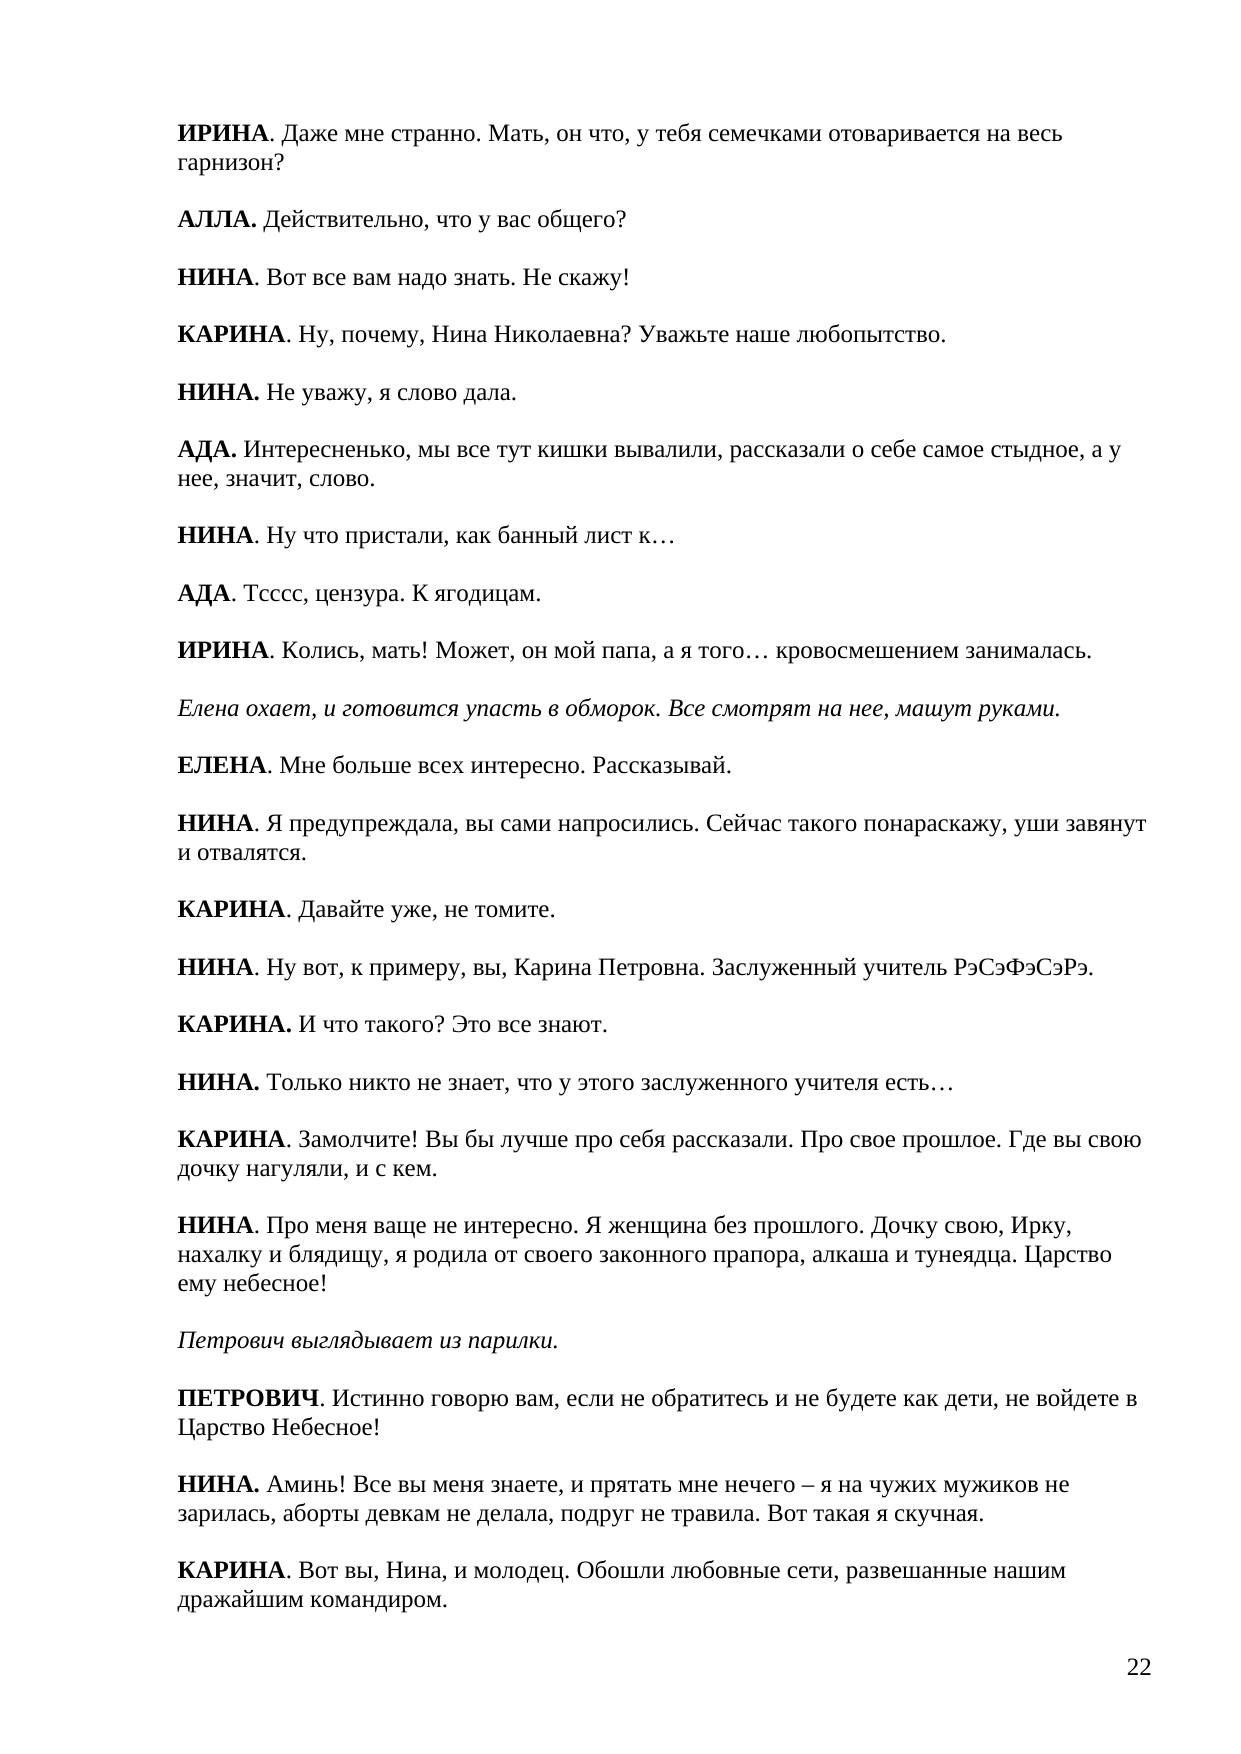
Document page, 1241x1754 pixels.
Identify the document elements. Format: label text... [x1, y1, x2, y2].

text Елена охает, и готовится упасть в обморок. Все смотрят на нее, машут руками. [177, 693, 1152, 722]
text КАРИНА. И что такого? Это все знают. [177, 1009, 1152, 1038]
text НИНА. Аминь! Все вы меня знаете, и прятать мне нечего – я на чужих мужиков не зарилась, аборты девкам не делала, подруг не травила. Вот такая я скучная. [177, 1469, 1152, 1527]
text ИРИНА. Колись, мать! Может, он мой папа, а я того… кровосмешением занималась. [177, 636, 1152, 664]
text НИНА. Про меня ваще не интересно. Я женщина без прошлого. Дочку свою, Ирку, нахалку и блядищу, я родила от своего законного прапора, алкаша и тунеядца. Царство ему небесное! [177, 1211, 1152, 1297]
text АЛЛА. Действительно, что у вас общего? [177, 204, 1152, 233]
text НИНА. Ну что пристали, как банный лист к… [177, 521, 1152, 549]
text ИРИНА. Даже мне странно. Мать, он что, у тебя семечками отоваривается на весь гарнизон? [177, 118, 1152, 176]
text НИНА. Не уважу, я слово дала. [177, 377, 1152, 406]
text НИНА. Только никто не знает, что у этого заслуженного учителя есть… [177, 1067, 1152, 1096]
text АДА. Тсссс, цензура. К ягодицам. [177, 578, 1152, 607]
text ЕЛЕНА. Мне больше всех интересно. Рассказывай. [177, 751, 1152, 779]
text Петрович выглядывает из парилки. [177, 1326, 1152, 1354]
text КАРИНА. Ну, почему, Нина Николаевна? Уважьте наше любопытство. [177, 319, 1152, 348]
text АДА. Интересненько, мы все тут кишки вывалили, рассказали о себе самое стыдное, а у нее, значит, слово. [177, 434, 1152, 492]
text КАРИНА. Вот вы, Нина, и молодец. Обошли любовные сети, развешанные нашим дражайшим командиром. [177, 1556, 1152, 1613]
text НИНА. Я предупреждала, вы сами напросились. Сейчас такого понараскажу, уши завянут и отвалятся. [177, 808, 1152, 866]
text ПЕТРОВИЧ. Истинно говорю вам, если не обратитесь и не будете как дети, не войдете в Царство Небесное! [177, 1383, 1152, 1441]
text НИНА. Вот все вам надо знать. Не скажу! [177, 262, 1152, 291]
text КАРИНА. Замолчите! Вы бы лучше про себя рассказали. Про свое прошлое. Где вы свою дочку нагуляли, и с кем. [177, 1124, 1152, 1182]
text НИНА. Ну вот, к примеру, вы, Карина Петровна. Заслуженный учитель РэСэФэСэРэ. [177, 952, 1152, 981]
text КАРИНА. Давайте уже, не томите. [177, 894, 1152, 923]
